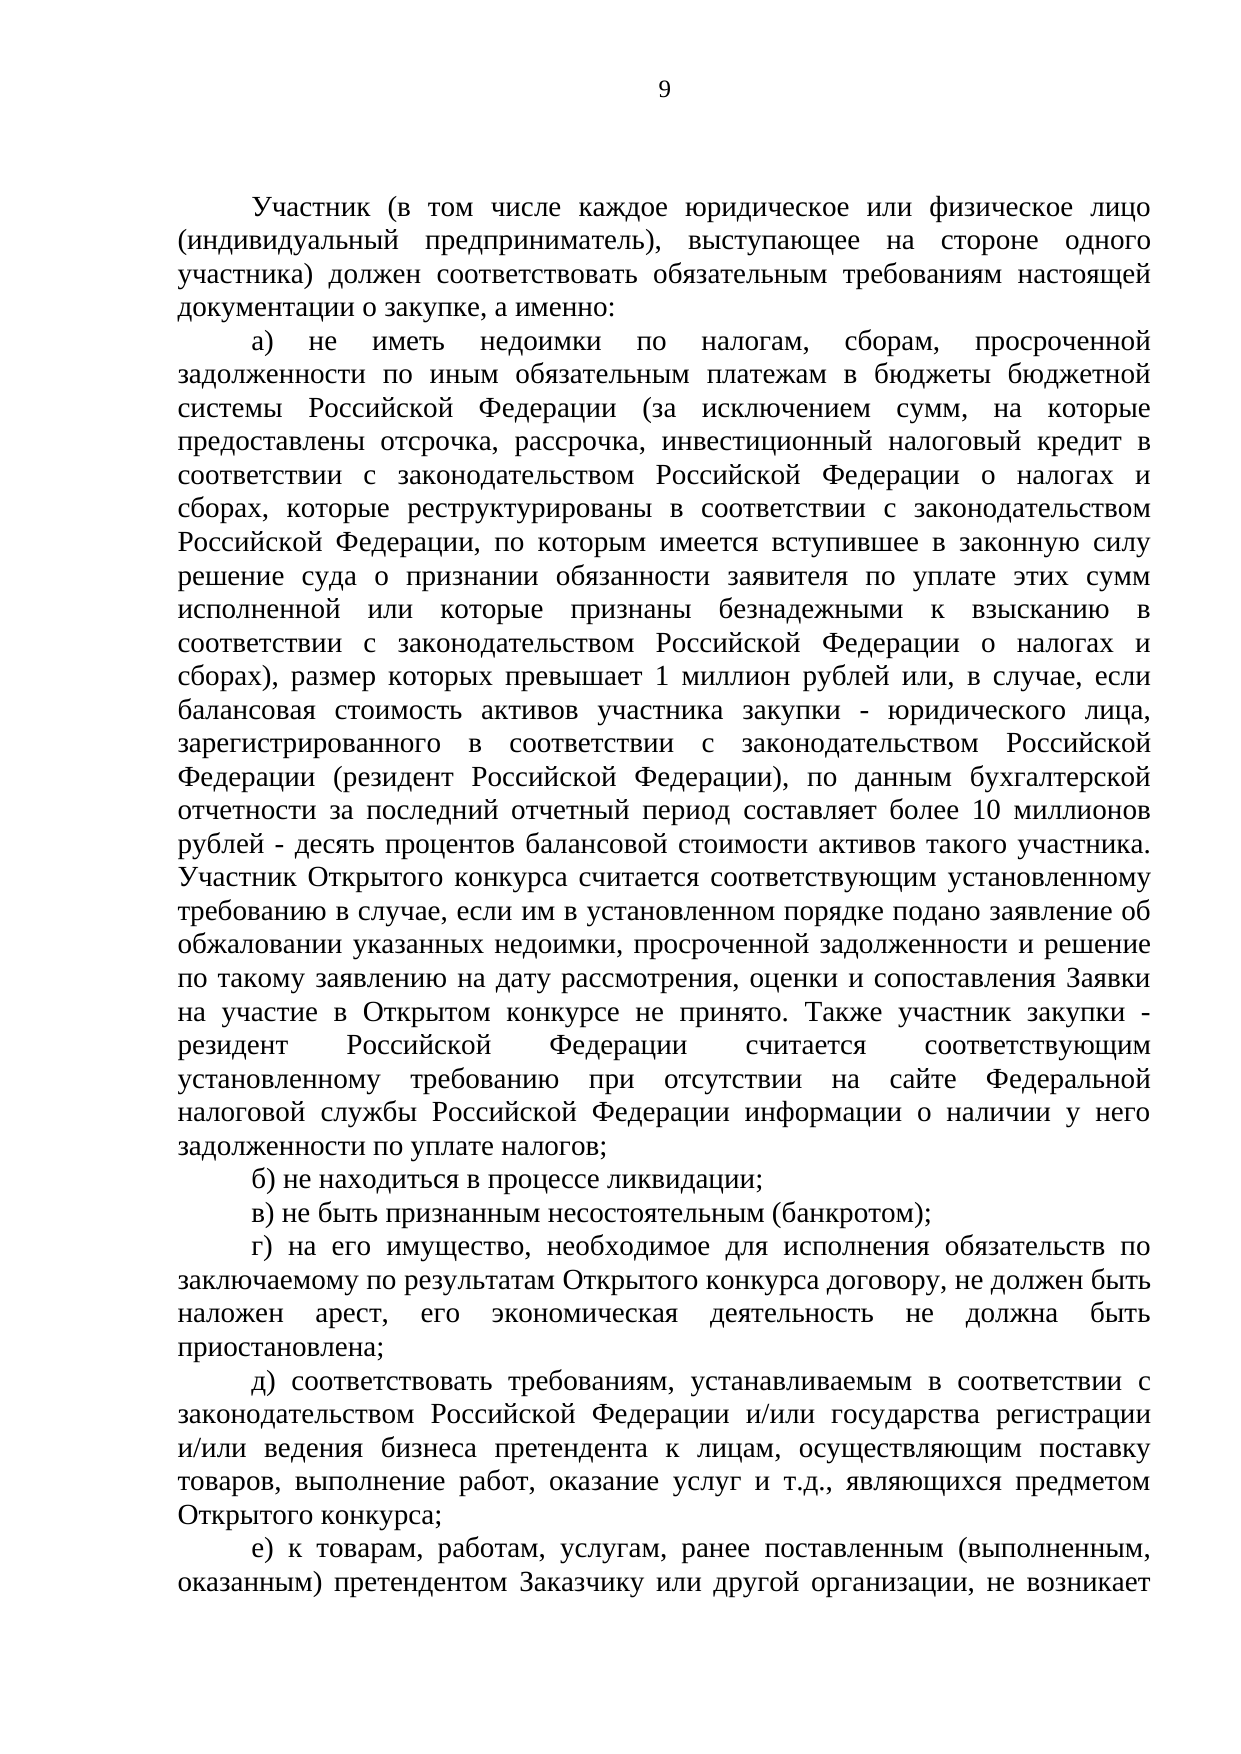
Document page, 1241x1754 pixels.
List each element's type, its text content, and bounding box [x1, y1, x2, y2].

text Участник (в том числе каждое юридическое или физическое лицо (индивидуальный предприниматель), выступающее на стороне одного участника) должен соответствовать обязательным требованиям настоящей документации о закупке, а именно: [177, 189, 1152, 323]
text б) не находиться в процессе ликвидации; [177, 1161, 1152, 1195]
text в) не быть признанным несостоятельным (банкротом); [177, 1195, 1152, 1228]
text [177, 1530, 1152, 1597]
text д) соответствовать требованиям, устанавливаемым в соответствии с законодательством Российской Федерации и/или государства регистрации и/или ведения бизнеса претендента к лицам, осуществляющим поставку товаров, выполнение работ, оказание услуг и т.д., являющихся предметом Открытого конкурса; [177, 1363, 1152, 1530]
text г) на его имущество, необходимое для исполнения обязательств по заключаемому по результатам Открытого конкурса договору, не должен быть наложен арест, его экономическая деятельность не должна быть приостановлена; [177, 1228, 1152, 1363]
text а) не иметь недоимки по налогам, сборам, просроченной задолженности по иным обязательным платежам в бюджеты бюджетной системы Российской Федерации (за исключением сумм, на которые предоставлены отсрочка, рассрочка, инвестиционный налоговый кредит в соответствии с законодательством Российской Федерации о налогах и сборах, которые реструктурированы в соответствии с законодательством Российской Федерации, по которым имеется вступившее в законную силу решение суда о признании обязанности заявителя по уплате этих сумм исполненной или которые признаны безнадежными к взысканию в соответствии с законодательством Российской Федерации о налогах и сборах), размер которых превышает 1 миллион рублей или, в случае, если балансовая стоимость активов участника закупки - юридического лица, зарегистрированного в соответствии с законодательством Российской Федерации (резидент Российской Федерации), по данным бухгалтерской отчетности за последний отчетный период составляет более 10 миллионов рублей - десять процентов балансовой стоимости активов такого участника. Участник Открытого конкурса считается соответствующим установленному требованию в случае, если им в установленном порядке подано заявление об обжаловании указанных недоимки, просроченной задолженности и решение по такому заявлению на дату рассмотрения, оценки и сопоставления Заявки на участие в Открытом конкурсе не принято. Также участник закупки - резидент Российской Федерации считается соответствующим установленному требованию при отсутствии на сайте Федеральной налоговой службы Российской Федерации информации о наличии у него задолженности по уплате налогов; [177, 323, 1152, 1161]
